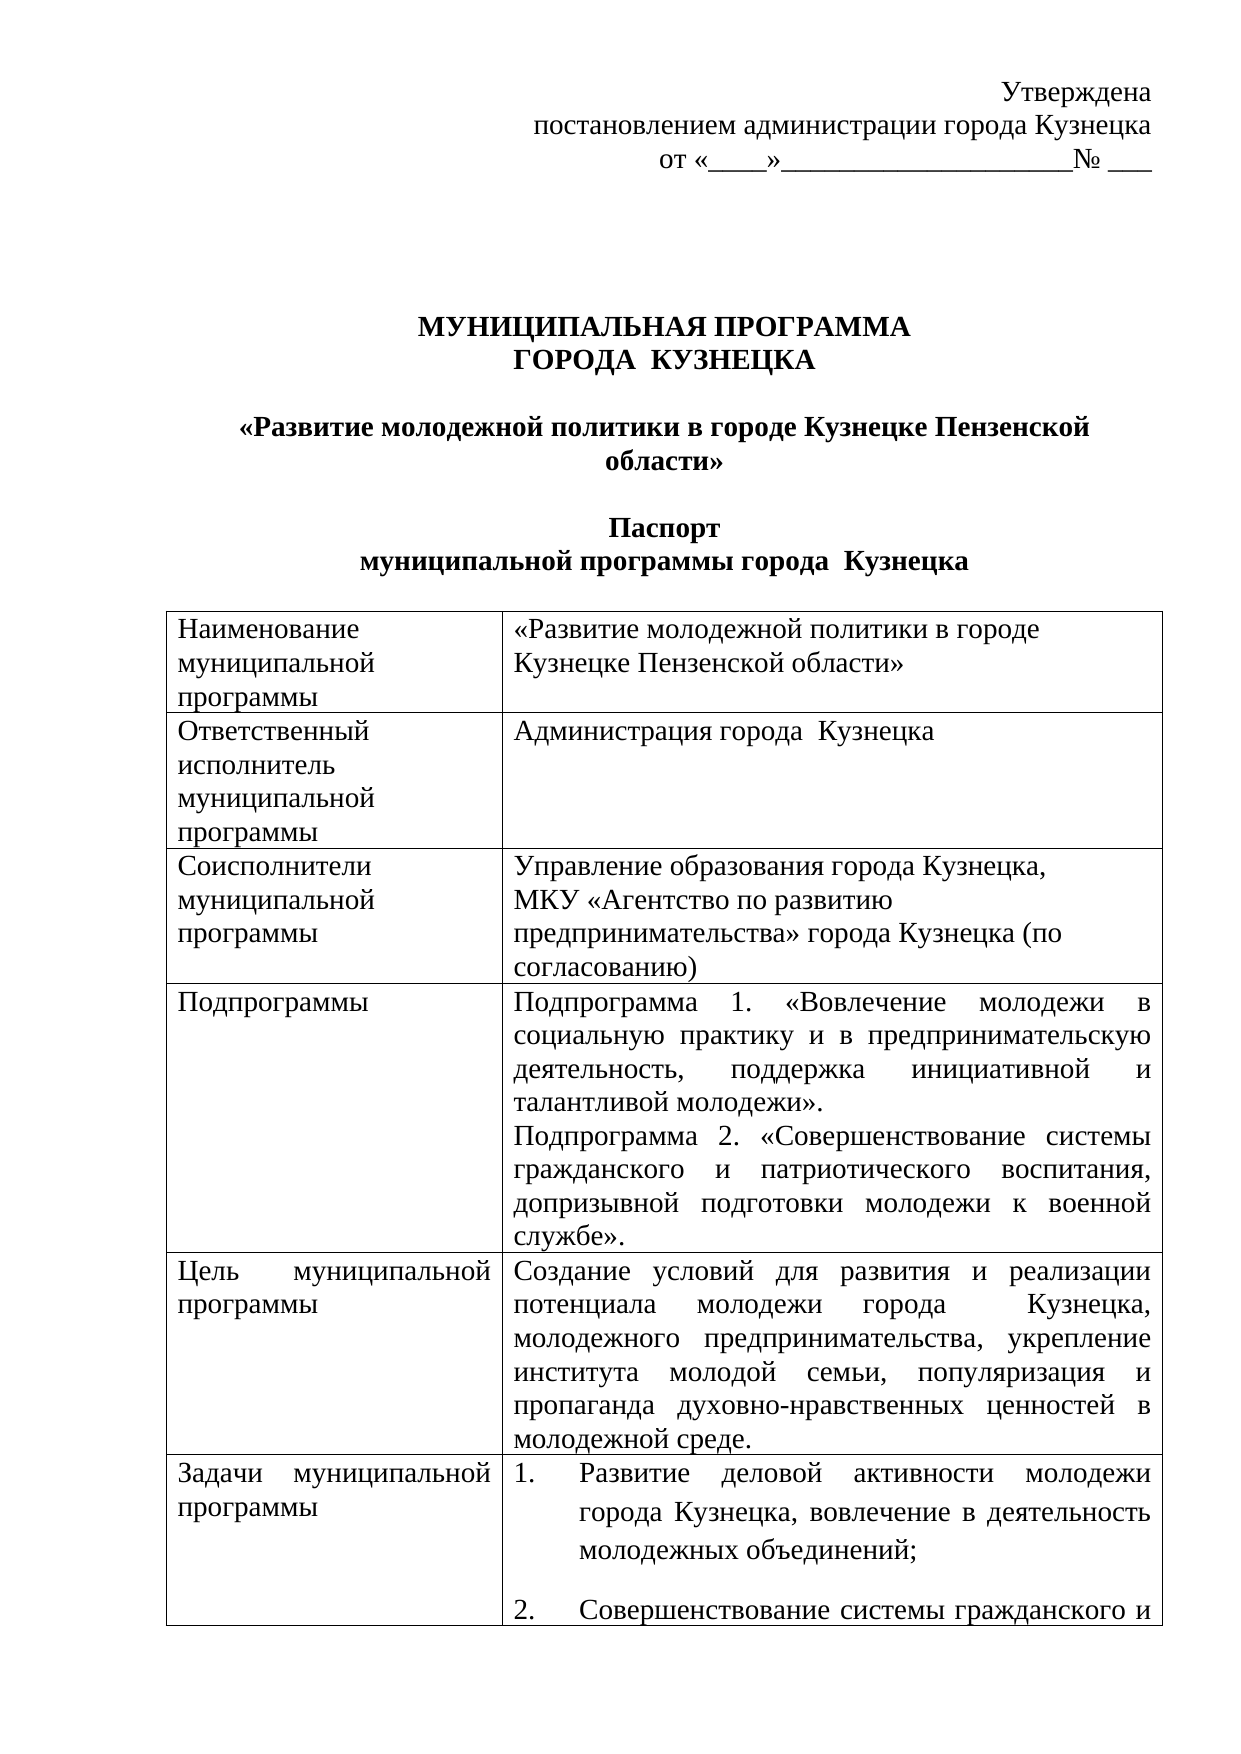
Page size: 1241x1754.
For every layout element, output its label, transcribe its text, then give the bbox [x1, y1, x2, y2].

table_cell Создание условий для развития и реализации потенциала молодежи города Кузнецка, молодежного предпринимательства, укрепление института молодой семьи, популяризация и пропаганда духовно-нравственных ценностей в молодежной среде. [503, 1253, 1162, 1454]
text ГОРОДА КУЗНЕЦКА [177, 342, 1152, 376]
table_cell Администрация города Кузнецка [503, 713, 1162, 847]
text муниципальной программы города Кузнецка [177, 543, 1152, 577]
table_cell Управление образования города Кузнецка, МКУ «Агентство по развитию предпринимательства» города Кузнецка (по согласованию) [503, 849, 1162, 983]
text МУНИЦИПАЛЬНАЯ ПРОГРАММА [177, 309, 1152, 342]
text постановлением администрации города Кузнецка [177, 107, 1152, 141]
text Утверждена [177, 74, 1152, 107]
table_header «Развитие молодежной политики в городе Кузнецке Пензенской области» [503, 612, 1162, 712]
text «Развитие молодежной политики в городе Кузнецке Пензенской области» [177, 409, 1152, 476]
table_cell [167, 1455, 502, 1625]
table_cell Подпрограмма 1. «Вовлечение молодежи в социальную практику и в предпринимательскую деятельность, поддержка инициативной и талантливой молодежи». Подпрограмма 2. «Совершенствование системы гражданского и патриотического воспитания, допризывной подготовки молодежи к военной службе». [503, 984, 1162, 1252]
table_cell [503, 1455, 1162, 1625]
table_cell Ответственный исполнитель муниципальной программы [167, 713, 502, 847]
text от «____»____________________№ ___ [177, 141, 1152, 174]
table_cell Цель муниципальной программы [167, 1253, 502, 1454]
table_header Наименование муниципальной программы [167, 612, 502, 712]
table_cell Соисполнители муниципальной программы [167, 849, 502, 983]
table_cell Подпрограммы [167, 984, 502, 1252]
text Паспорт [177, 510, 1152, 543]
